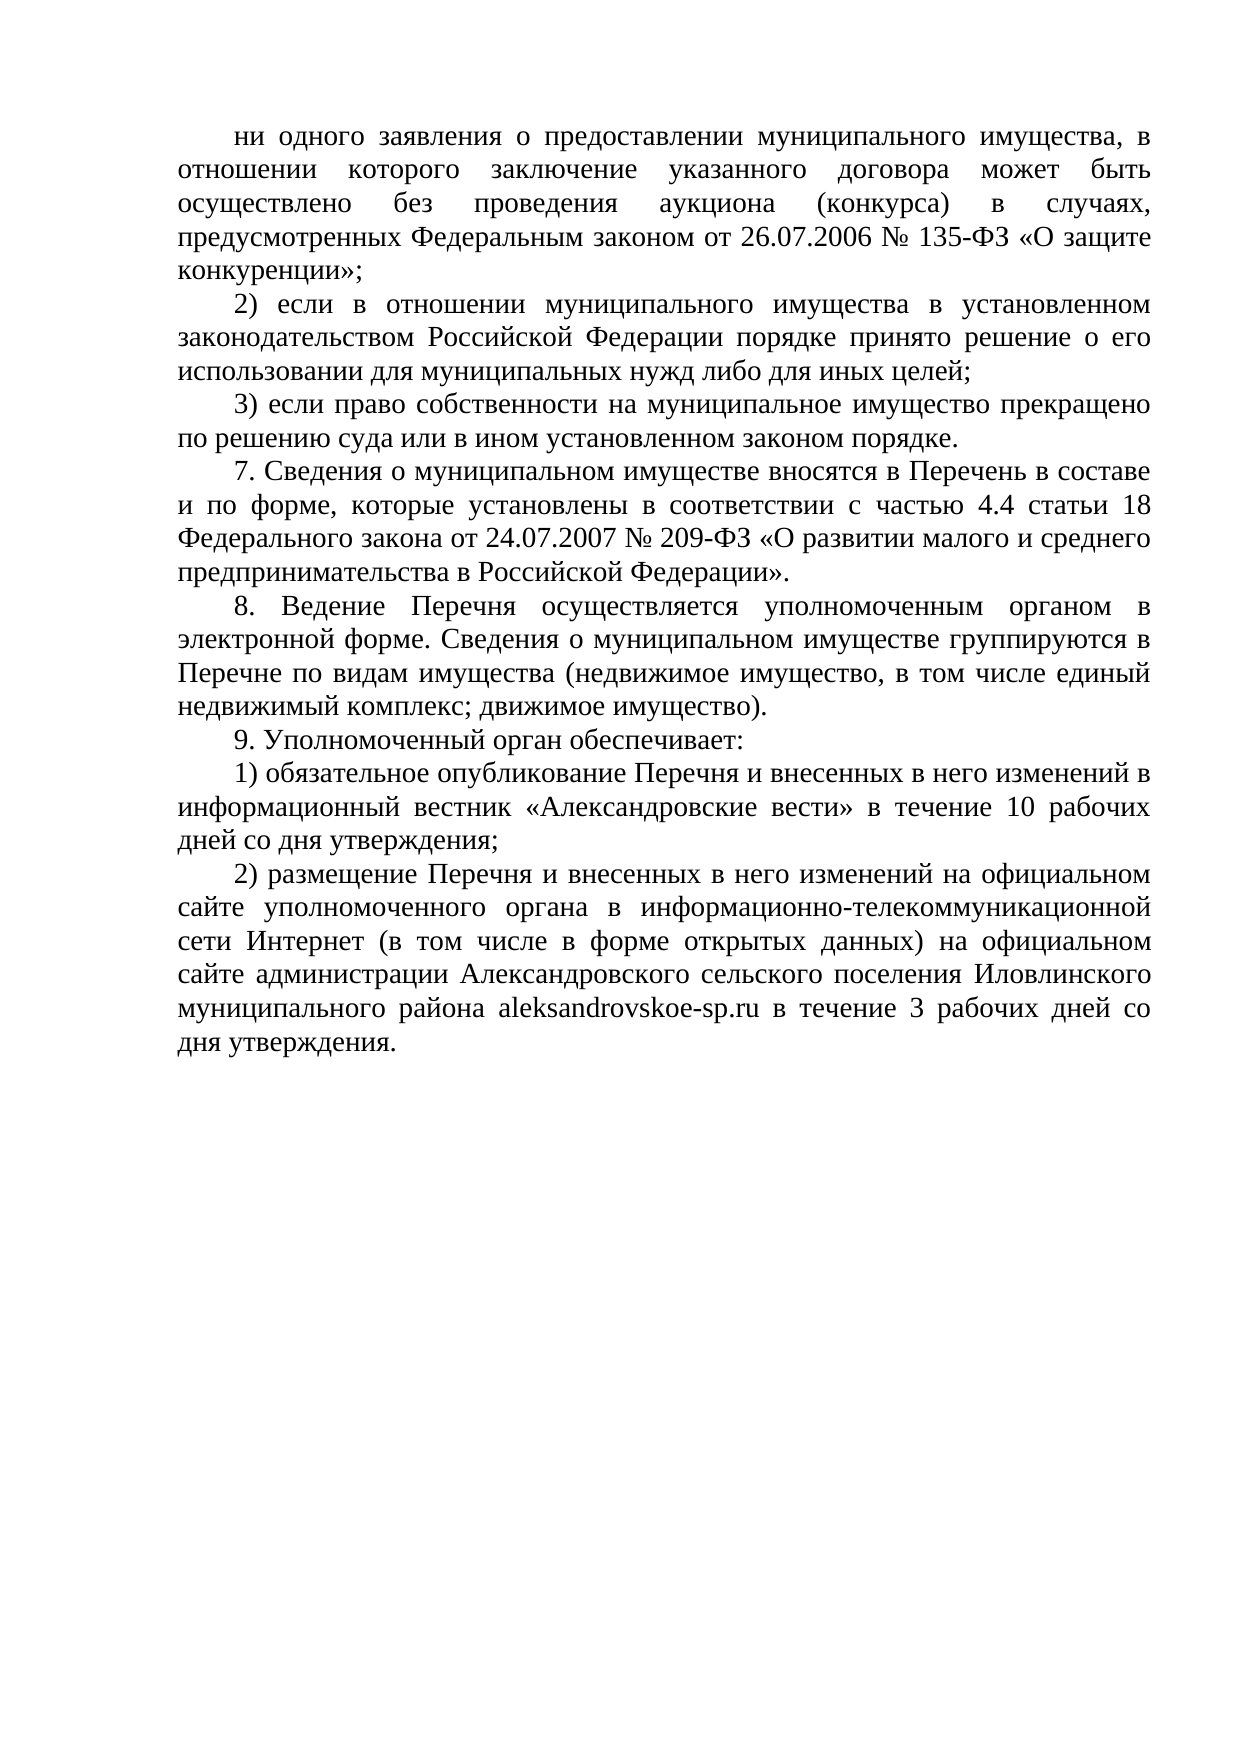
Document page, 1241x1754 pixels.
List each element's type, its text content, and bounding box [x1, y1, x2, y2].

text 9. Уполномоченный орган обеспечивает: [177, 722, 1152, 755]
text 8. Ведение Перечня осуществляется уполномоченным органом в электронной форме. Сведения о муниципальном имуществе группируются в Перечне по видам имущества (недвижимое имущество, в том числе единый недвижимый комплекс; движимое имущество). [177, 588, 1152, 722]
text ни одного заявления о предоставлении муниципального имущества, в отношении которого заключение указанного договора может быть осуществлено без проведения аукциона (конкурса) в случаях, предусмотренных Федеральным законом от 26.07.2006 № 135-ФЗ «О защите конкуренции»; [177, 118, 1152, 286]
text 3) если право собственности на муниципальное имущество прекращено по решению суда или в ином установленном законом порядке. [177, 386, 1152, 453]
text 2) размещение Перечня и внесенных в него изменений на официальном сайте уполномоченного органа в информационно-телекоммуникационной сети Интернет (в том числе в форме открытых данных) на официальном сайте администрации Александровского сельского поселения Иловлинского муниципального района aleksandrovskoe-sp.ru в течение 3 рабочих дней со дня утверждения. [177, 856, 1152, 1057]
text 1) обязательное опубликование Перечня и внесенных в него изменений в информационный вестник «Александровские вести» в течение 10 рабочих дней со дня утверждения; [177, 755, 1152, 856]
text 7. Сведения о муниципальном имуществе вносятся в Перечень в составе и по форме, которые установлены в соответствии с частью 4.4 статьи 18 Федерального закона от 24.07.2007 № 209-ФЗ «О развитии малого и среднего предпринимательства в Российской Федерации». [177, 453, 1152, 588]
text 2) если в отношении муниципального имущества в установленном законодательством Российской Федерации порядке принято решение о его использовании для муниципальных нужд либо для иных целей; [177, 286, 1152, 386]
